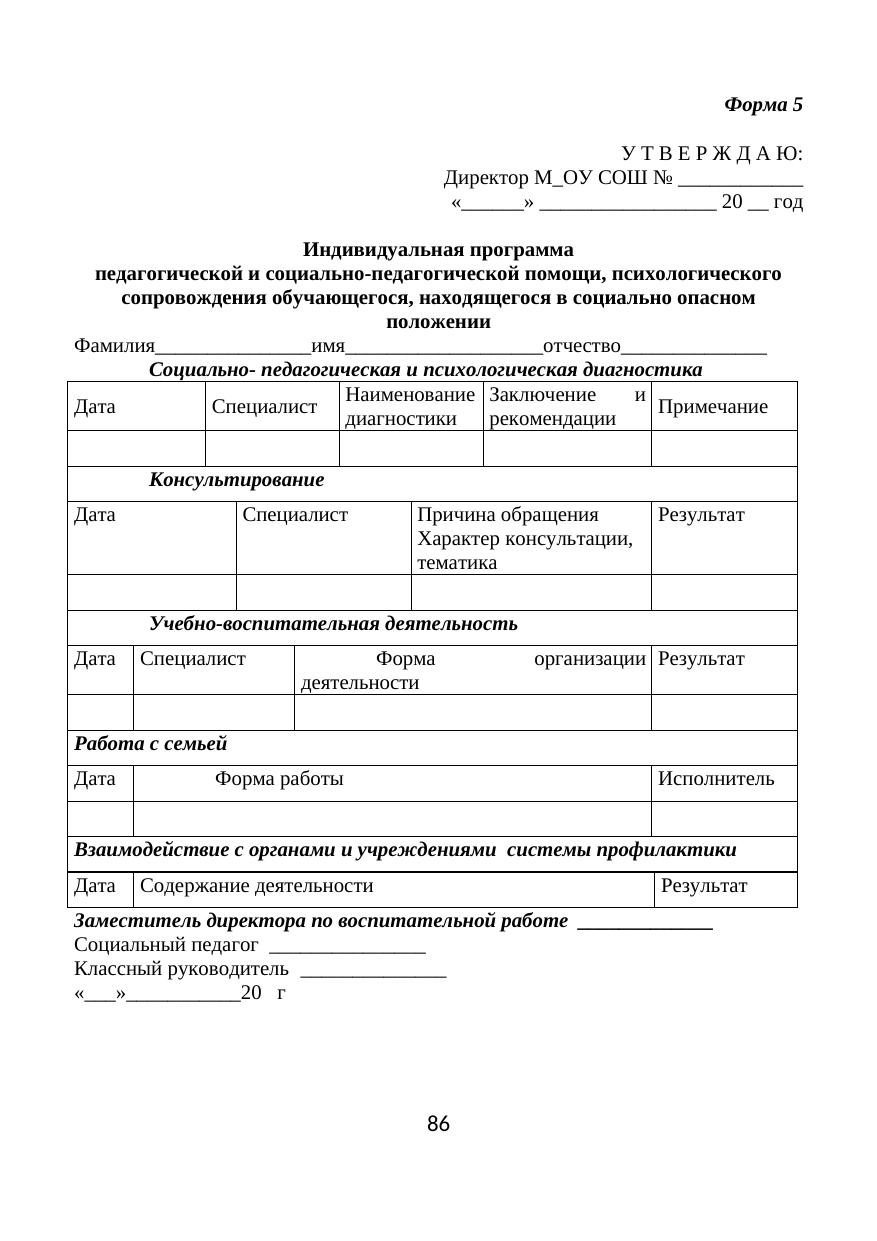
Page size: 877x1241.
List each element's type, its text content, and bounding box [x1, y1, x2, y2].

table_cell Результат [655, 873, 797, 907]
table_cell [652, 431, 797, 466]
text «______» _________________ 20 __ год [74, 189, 803, 213]
table_cell [412, 575, 651, 610]
table_cell [652, 575, 797, 610]
table_cell Содержание деятельности [134, 873, 654, 907]
table_cell Дата [68, 766, 133, 801]
table_cell Работа с семьей [68, 731, 797, 765]
table_cell Результат [652, 646, 797, 694]
text Социальный педагог _______________ [74, 932, 803, 956]
table_cell [68, 431, 205, 466]
table_cell Дата [68, 646, 133, 694]
table_cell [68, 695, 133, 730]
table_cell [340, 431, 483, 466]
table_cell Дата [68, 873, 133, 907]
table_cell [652, 695, 797, 730]
table_cell [68, 575, 236, 610]
table_cell Учебно-воспитательная деятельность [68, 611, 797, 645]
text педагогической и социально-педагогической помощи, психологического [74, 261, 803, 285]
text Классный руководитель ______________ [74, 956, 803, 980]
table_cell [295, 695, 651, 730]
table_cell [206, 431, 339, 466]
table_cell Консультирование [68, 467, 797, 501]
table_cell Взаимодействие с органами и учреждениями системы профилактики [68, 837, 797, 871]
table_header Заключение и рекомендации [484, 382, 651, 430]
table_header Дата [68, 382, 205, 430]
table_cell [134, 802, 651, 836]
text Фамилия_______________имя___________________отчество______________ [74, 333, 803, 357]
table_cell Дата [68, 502, 236, 574]
table_header Примечание [652, 382, 797, 430]
table_cell Причина обращения Характер консультации, тематика [412, 502, 651, 574]
text Индивидуальная программа [74, 237, 803, 261]
table_cell Форма работы [134, 766, 651, 801]
text Социально- педагогическая и психологическая диагностика [74, 357, 803, 381]
table_cell Исполнитель [652, 766, 797, 801]
table_cell Специалист [237, 502, 411, 574]
text «___»___________20 г [74, 980, 803, 1004]
text сопровождения обучающегося, находящегося в социально опасном положении [74, 285, 803, 333]
text У Т В Е Р Ж Д А Ю: [74, 141, 803, 164]
table_header Специалист [206, 382, 339, 430]
table_cell Специалист [134, 646, 294, 694]
text Директор М_ОУ СОШ № ____________ [74, 164, 803, 189]
table_cell Форма организации деятельности [295, 646, 651, 694]
table_cell [134, 695, 294, 730]
text Форма 5 [74, 92, 803, 116]
table_cell [652, 802, 797, 836]
table_cell [68, 802, 133, 836]
table_cell [237, 575, 411, 610]
table_cell Результат [652, 502, 797, 574]
table_cell [484, 431, 651, 466]
text Заместитель директора по воспитательной работе _____________ [74, 908, 803, 932]
table_header Наименование диагностики [340, 382, 483, 430]
